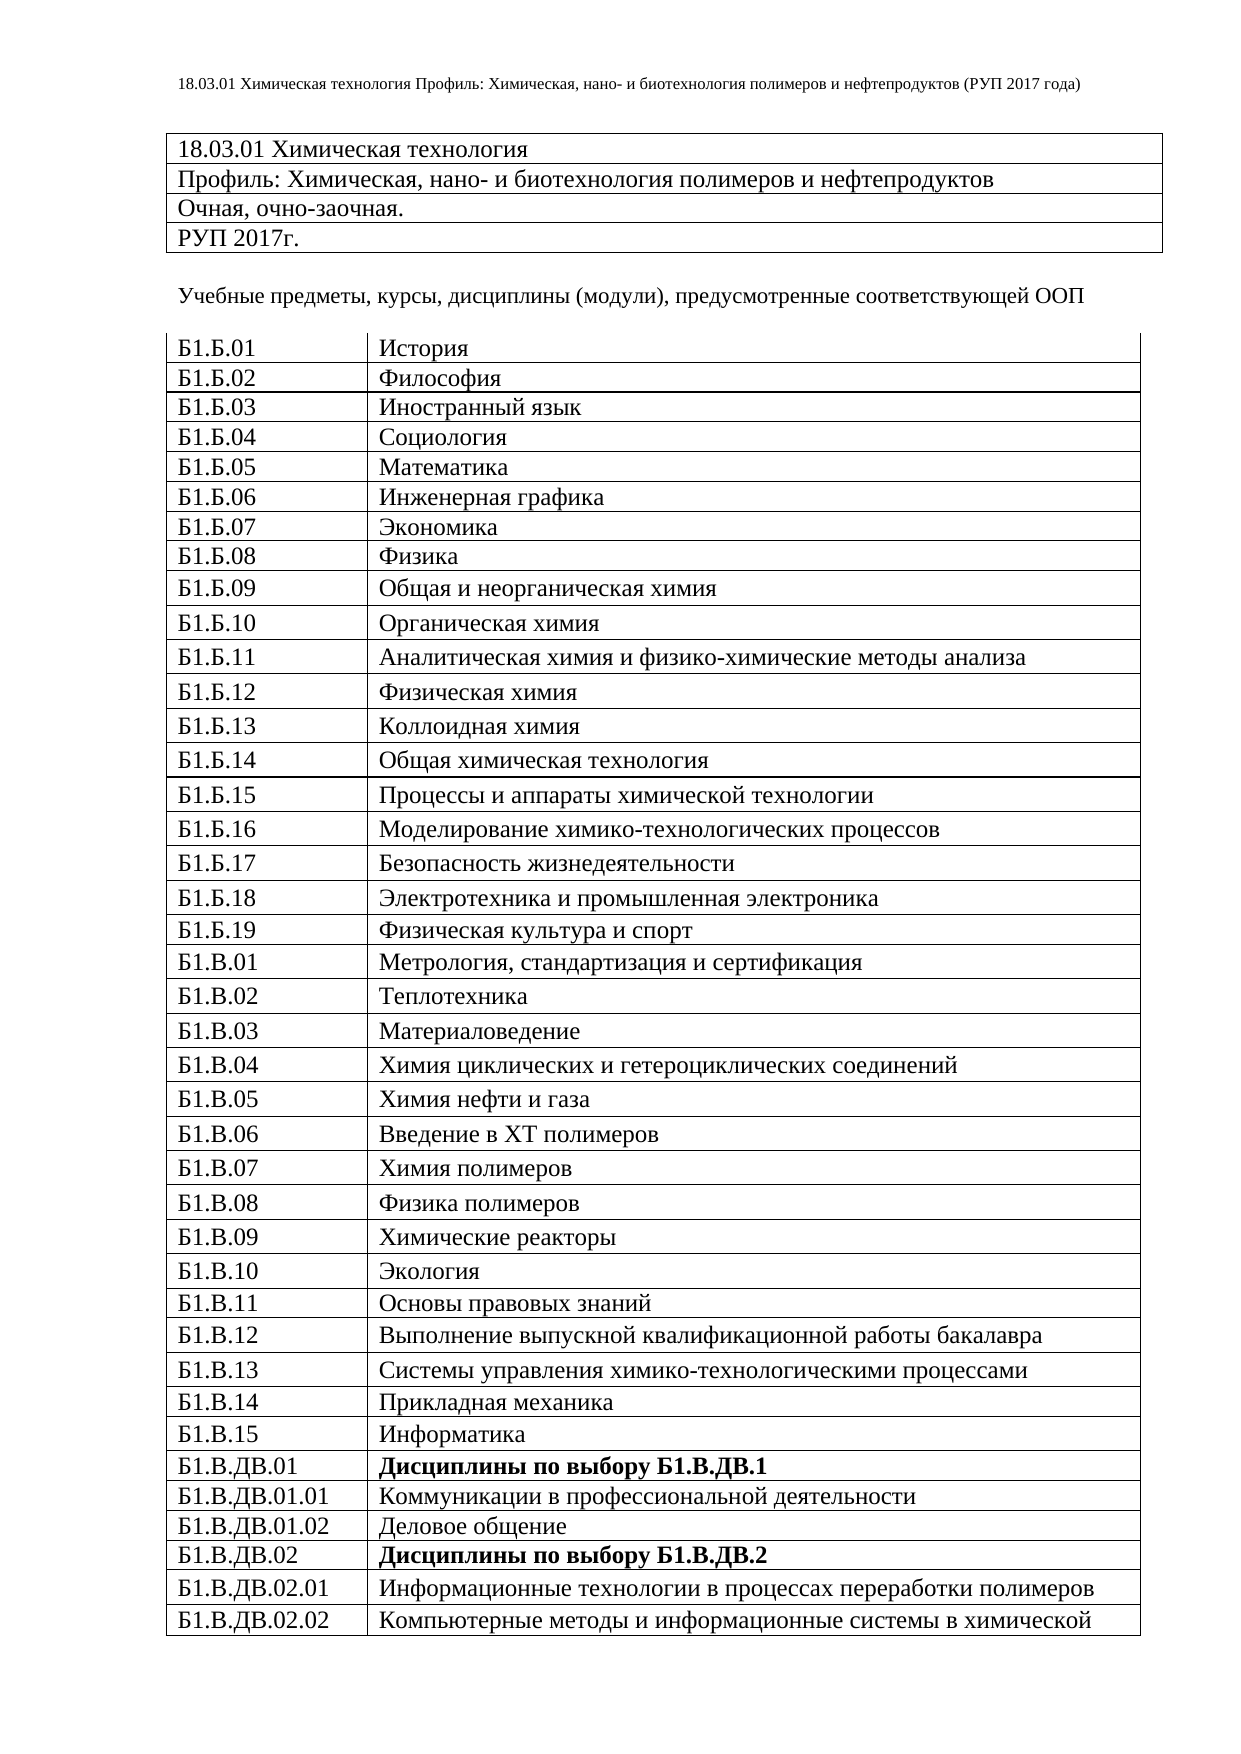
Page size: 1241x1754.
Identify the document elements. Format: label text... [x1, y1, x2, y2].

table_cell Физическая химия [368, 674, 1140, 708]
table_cell Выполнение выпускной квалификационной работы бакалавра [368, 1318, 1140, 1352]
table_cell Б1.Б.07 [167, 512, 367, 540]
table_cell Б1.В.05 [167, 1082, 367, 1116]
table_cell Б1.В.10 [167, 1254, 367, 1287]
table_cell Б1.В.14 [167, 1387, 367, 1416]
table_cell РУП 2017г. [167, 223, 1162, 252]
table_cell Б1.В.04 [167, 1048, 367, 1081]
table_cell Б1.Б.10 [167, 606, 367, 639]
table_cell Б1.Б.06 [167, 482, 367, 511]
table_cell Химические реакторы [368, 1220, 1140, 1253]
table_cell Органическая химия [368, 606, 1140, 639]
table_cell Экология [368, 1254, 1140, 1287]
table_cell Б1.В.06 [167, 1117, 367, 1150]
table_cell Б1.Б.02 [167, 363, 367, 391]
table_cell Моделирование химико-технологических процессов [368, 812, 1140, 845]
table_cell Деловое общение [368, 1511, 1140, 1539]
table_cell Б1.В.ДВ.02.01 [167, 1570, 367, 1604]
table_cell Системы управления химико-технологическими процессами [368, 1353, 1140, 1386]
table_cell Теплотехника [368, 979, 1140, 1012]
table_cell Введение в ХТ полимеров [368, 1117, 1140, 1150]
table_cell Б1.Б.12 [167, 674, 367, 708]
table_cell Аналитическая химия и физико-химические методы анализа [368, 640, 1140, 673]
table_cell Процессы и аппараты химической технологии [368, 778, 1140, 811]
table_cell Философия [368, 363, 1140, 391]
table_cell Б1.Б.09 [167, 571, 367, 604]
table_cell Социология [368, 422, 1140, 451]
table_cell Б1.В.ДВ.01 [167, 1451, 367, 1480]
table_cell Основы правовых знаний [368, 1289, 1140, 1317]
table_cell Б1.Б.14 [167, 743, 367, 776]
table_cell Дисциплины по выбору Б1.В.ДВ.1 [368, 1451, 1140, 1480]
table_cell Б1.Б.17 [167, 846, 367, 879]
table_cell Б1.В.13 [167, 1353, 367, 1386]
table_cell Б1.В.01 [167, 945, 367, 978]
table_cell Б1.Б.16 [167, 812, 367, 845]
table_cell Метрология, стандартизация и сертификация [368, 945, 1140, 978]
table_cell Химия полимеров [368, 1151, 1140, 1184]
table_cell Электротехника и промышленная электроника [368, 881, 1140, 914]
table_header Б1.Б.01 [167, 333, 367, 362]
table_header История [368, 333, 1140, 362]
table_cell Б1.В.12 [167, 1318, 367, 1352]
table_cell Коллоидная химия [368, 709, 1140, 742]
table_cell Б1.В.03 [167, 1014, 367, 1047]
table_cell Физика полимеров [368, 1185, 1140, 1219]
table_cell Б1.В.15 [167, 1417, 367, 1450]
table_cell Б1.Б.11 [167, 640, 367, 673]
table_cell Физика [368, 541, 1140, 570]
table_cell Б1.Б.05 [167, 452, 367, 481]
table_cell Математика [368, 452, 1140, 481]
table_cell Профиль: Химическая, нано- и биотехнология полимеров и нефтепродуктов [167, 164, 1162, 192]
table_cell Физическая культура и спорт [368, 915, 1140, 944]
table_cell Б1.В.07 [167, 1151, 367, 1184]
table_cell Б1.В.08 [167, 1185, 367, 1219]
table_cell Химия нефти и газа [368, 1082, 1140, 1116]
table_cell Химия циклических и гетероциклических соединений [368, 1048, 1140, 1081]
table_cell Информационные технологии в процессах переработки полимеров [368, 1570, 1140, 1604]
table_cell Б1.В.ДВ.02.02 [167, 1605, 367, 1635]
table_cell Информатика [368, 1417, 1140, 1450]
table_cell Б1.В.11 [167, 1289, 367, 1317]
table_cell Б1.Б.08 [167, 541, 367, 570]
table_cell Общая и неорганическая химия [368, 571, 1140, 604]
table_cell Б1.Б.19 [167, 915, 367, 944]
table_cell Иностранный язык [368, 393, 1140, 421]
table_cell Б1.В.ДВ.01.02 [167, 1511, 367, 1539]
table_cell Б1.В.09 [167, 1220, 367, 1253]
table_cell Безопасность жизнедеятельности [368, 846, 1140, 879]
table_cell Б1.В.ДВ.02 [167, 1541, 367, 1569]
table_cell Общая химическая технология [368, 743, 1140, 776]
table_header 18.03.01 Химическая технология [167, 134, 1162, 163]
text Учебные предметы, курсы, дисциплины (модули), предусмотренные соответствующей ООП [177, 282, 1152, 308]
table_cell Инженерная графика [368, 482, 1140, 511]
table_cell Коммуникации в профессиональной деятельности [368, 1481, 1140, 1510]
table_cell Б1.Б.03 [167, 393, 367, 421]
table_cell Материаловедение [368, 1014, 1140, 1047]
table_cell Дисциплины по выбору Б1.В.ДВ.2 [368, 1541, 1140, 1569]
table_cell Экономика [368, 512, 1140, 540]
table_cell Б1.В.02 [167, 979, 367, 1012]
table_cell Б1.Б.15 [167, 778, 367, 811]
table_cell Очная, очно-заочная. [167, 194, 1162, 222]
table_cell Б1.В.ДВ.01.01 [167, 1481, 367, 1510]
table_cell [368, 1605, 1140, 1635]
table_cell Прикладная механика [368, 1387, 1140, 1416]
table_cell Б1.Б.13 [167, 709, 367, 742]
table_cell Б1.Б.04 [167, 422, 367, 451]
table_cell Б1.Б.18 [167, 881, 367, 914]
